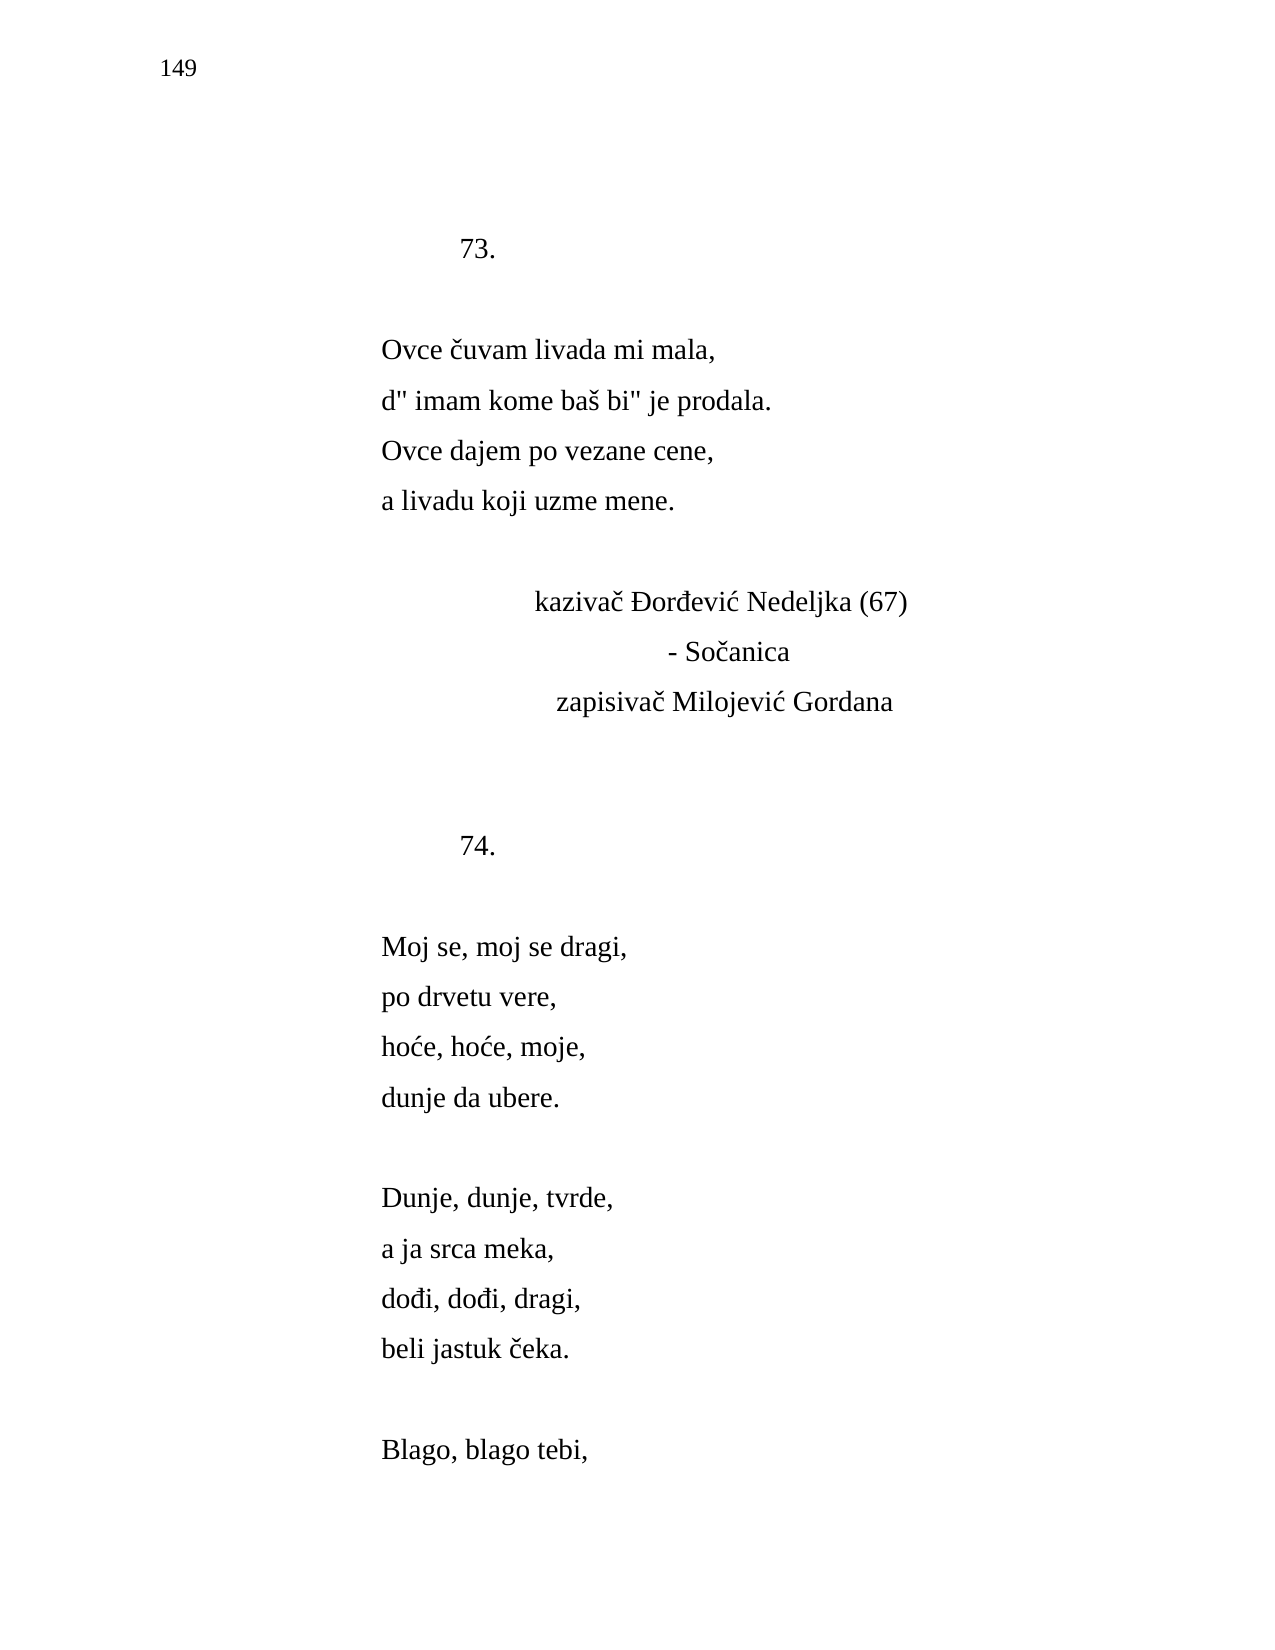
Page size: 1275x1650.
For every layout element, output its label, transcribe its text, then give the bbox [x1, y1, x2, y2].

text dođi, dođi, dragi, [159, 1281, 1122, 1314]
text d" imam kome baš bi" je prodala. [159, 383, 1122, 416]
text Ovce čuvam livada mi mala, [159, 332, 1122, 366]
text po drvetu vere, [159, 979, 1122, 1013]
text Dunje, dunje, tvrde, [159, 1180, 1122, 1214]
text dunje da ubere. [159, 1080, 1122, 1113]
text a livadu koji uzme mene. [159, 483, 1122, 517]
text 73. [159, 232, 1122, 265]
text a ja srca meka, [159, 1231, 1122, 1264]
text zapisivač Milojević Gordana [159, 684, 1122, 718]
text Moj se, moj se dragi, [159, 929, 1122, 962]
text Blago, blago tebi, [159, 1432, 1122, 1466]
text kazivač Đorđević Nedeljka (67) [159, 584, 1122, 617]
text 74. [159, 828, 1122, 862]
text hoće, hoće, moje, [159, 1029, 1122, 1063]
text Ovce dajem po vezane cene, [159, 433, 1122, 466]
text - Sočanica [603, 634, 1122, 668]
text beli jastuk čeka. [159, 1331, 1122, 1365]
